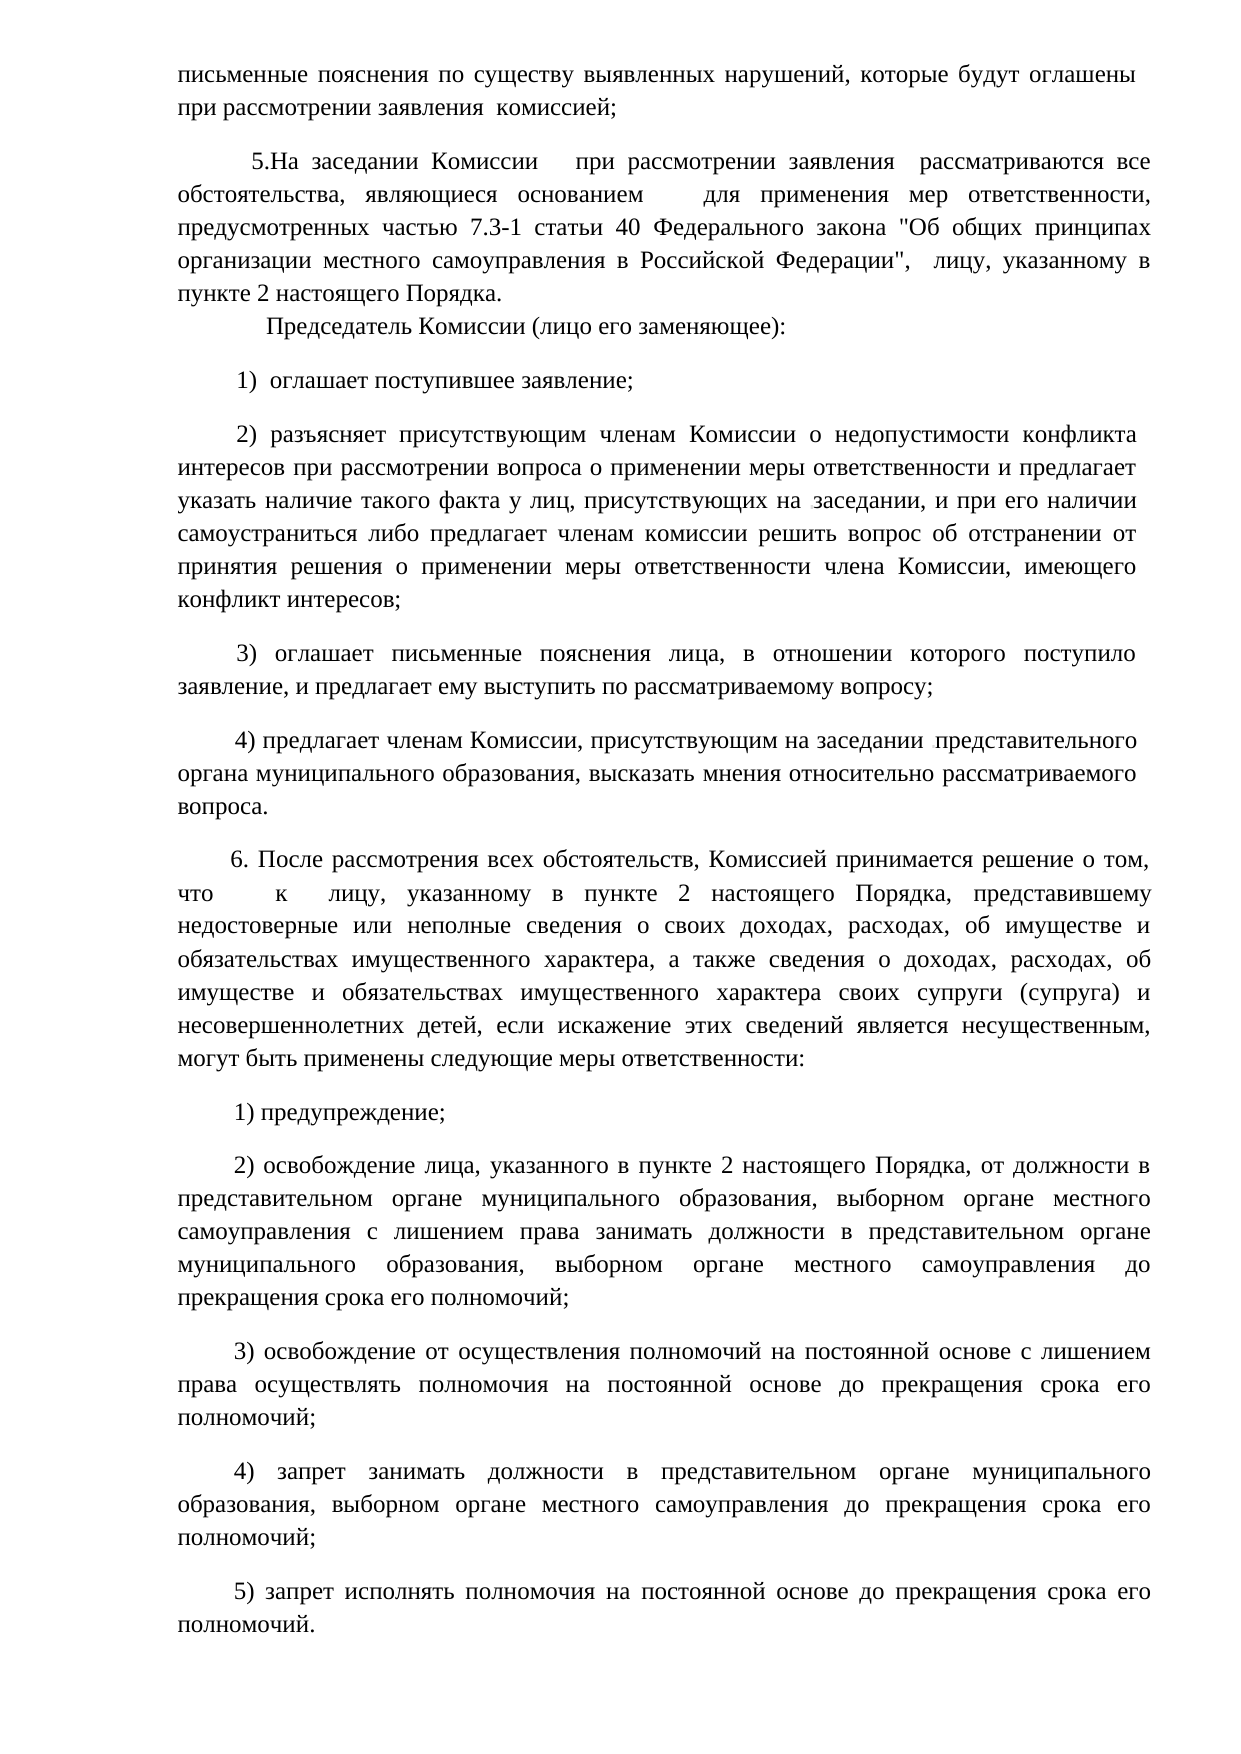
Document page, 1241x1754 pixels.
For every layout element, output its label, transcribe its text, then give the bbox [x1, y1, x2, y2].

text 1) оглашает поступившее заявление; [177, 365, 1137, 394]
text 2) освобождение лица, указанного в пункте 2 настоящего Порядка, от должности в представительном органе муниципального образования, выборном органе местного самоуправления с лишением права занимать должности в представительном органе муниципального образования, выборном органе местного самоуправления до прекращения срока его полномочий; [177, 1150, 1152, 1311]
text 4) запрет занимать должности в представительном органе муниципального образования, выборном органе местного самоуправления до прекращения срока его полномочий; [177, 1456, 1152, 1551]
text 1) предупреждение; [177, 1097, 1152, 1125]
text 2) разъясняет присутствующим членам Комиссии о недопустимости конфликта интересов при рассмотрении вопроса о применении меры ответственности и предлагает указать наличие такого факта у лиц, присутствующих на заседании, и при его наличии самоустраниться либо предлагает членам комиссии решить вопрос об отстранении от принятия решения о применении меры ответственности члена Комиссии, имеющего конфликт интересов; [177, 419, 1137, 613]
text 5) запрет исполнять полномочия на постоянной основе до прекращения срока его полномочий. [177, 1576, 1152, 1638]
list 5.На заседании Комиссии при рассмотрении заявления рассматриваются все обстоятельства, являющиеся основанием для применения мер ответственности, предусмотренных частью 7.3-1 статьи 40 Федерального закона "Об общих принципах организации местного самоуправления в Российской Федерации", лицу, указанному в пункте 2 настоящего Порядка. [177, 146, 1152, 307]
text 4) предлагает членам Комиссии, присутствующим на заседании представительного органа муниципального образования, высказать мнения относительно рассматриваемого вопроса. [177, 725, 1137, 819]
text письменные пояснения по существу выявленных нарушений, которые будут оглашены при рассмотрении заявления комиссией; [177, 59, 1137, 121]
list Председатель Комиссии (лицо его заменяющее): [266, 311, 1152, 340]
text 3) оглашает письменные пояснения лица, в отношении которого поступило заявление, и предлагает ему выступить по рассматриваемому вопросу; [177, 638, 1137, 699]
text 6. После рассмотрения всех обстоятельств, Комиссией принимается решение о том, что к лицу, указанному в пункте 2 настоящего Порядка, представившему недостоверные или неполные сведения о своих доходах, расходах, об имуществе и обязательствах имущественного характера, а также сведения о доходах, расходах, об имуществе и обязательствах имущественного характера своих супруги (супруга) и несовершеннолетних детей, если искажение этих сведений является несущественным, могут быть применены следующие меры ответственности: [177, 844, 1152, 1071]
text 3) освобождение от осуществления полномочий на постоянной основе с лишением права осуществлять полномочия на постоянной основе до прекращения срока его полномочий; [177, 1336, 1152, 1431]
